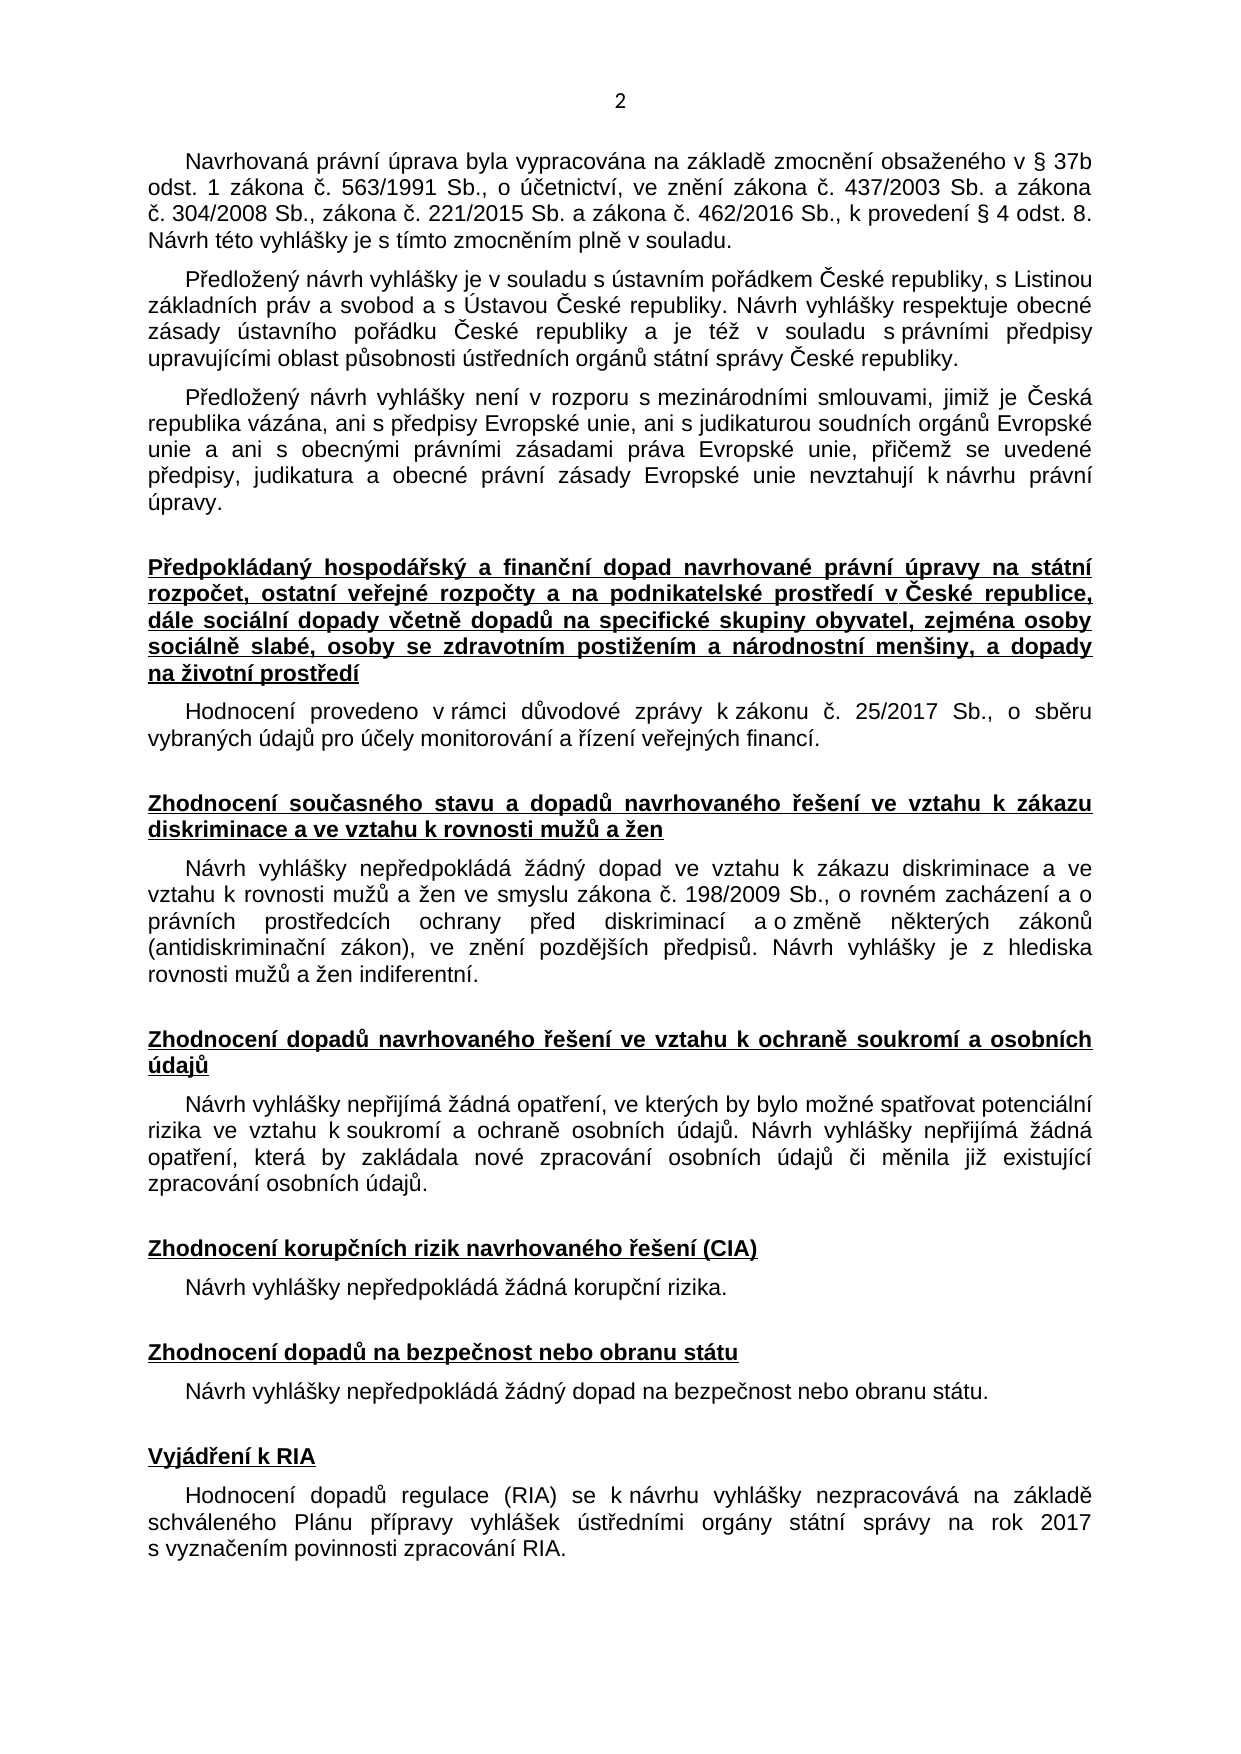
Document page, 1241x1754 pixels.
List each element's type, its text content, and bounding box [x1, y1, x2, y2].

subtitle Návrh vyhlášky nepředpokládá žádný dopad ve vztahu k zákazu diskriminace a ve vztahu k rovnosti mužů a žen ve smyslu zákona č. 198/2009 Sb., o rovném zacházení a o právních prostředcích ochrany před diskriminací a o změně některých zákonů (antidiskriminační zákon), ve znění pozdějších předpisů. Návrh vyhlášky je z hlediska rovnosti mužů a žen indiferentní. [148, 855, 1093, 987]
text Zhodnocení současného stavu a dopadů navrhovaného řešení ve vztahu k zákazu diskriminace a ve vztahu k rovnosti mužů a žen [148, 790, 1093, 813]
text Předpokládaný hospodářský a finanční dopad navrhované právní úpravy na státní rozpočet, ostatní veřejné rozpočty a na podnikatelské prostředí v České republice, dále sociální dopady včetně dopadů na specifické skupiny obyvatel, zejména osoby sociálně slabé, osoby se zdravotním postižením a národnostní menšiny, a dopady na životní prostředí [148, 657, 1093, 686]
text Zhodnocení korupčních rizik navrhovaného řešení (CIA) [148, 1235, 1093, 1262]
text Zhodnocení dopadů navrhovaného řešení ve vztahu k ochraně soukromí a osobních údajů [148, 1050, 1093, 1078]
text Zhodnocení současného stavu a dopadů navrhovaného řešení ve vztahu k zákazu diskriminace a ve vztahu k rovnosti mužů a žen [148, 814, 1093, 843]
text Návrh vyhlášky nepředpokládá žádný dopad na bezpečnost nebo obranu státu. [148, 1378, 1093, 1404]
text Zhodnocení dopadů navrhovaného řešení ve vztahu k ochraně soukromí a osobních údajů [148, 1026, 1093, 1049]
text Zhodnocení dopadů na bezpečnost nebo obranu státu [148, 1339, 1093, 1366]
subtitle Navrhovaná právní úprava byla vypracována na základě zmocnění obsaženého v § 37b odst. 1 zákona č. 563/1991 Sb., o účetnictví, ve znění zákona č. 437/2003 Sb. a zákona č. 304/2008 Sb., zákona č. 221/2015 Sb. a zákona č. 462/2016 Sb., k provedení § 4 odst. 8. Návrh této vyhlášky je s tímto zmocněním plně v souladu. [148, 148, 1093, 253]
subtitle Hodnocení provedeno v rámci důvodové zprávy k zákonu č. 25/2017 Sb., o sběru vybraných údajů pro účely monitorování a řízení veřejných financí. [148, 698, 1093, 751]
subtitle Hodnocení dopadů regulace (RIA) se k návrhu vyhlášky nezpracovává na základě schváleného Plánu přípravy vyhlášek ústředními orgány státní správy na rok 2017 s vyznačením povinnosti zpracování RIA. [148, 1482, 1093, 1561]
subtitle Předložený návrh vyhlášky je v souladu s ústavním pořádkem České republiky, s Listinou základních práv a svobod a s Ústavou České republiky. Návrh vyhlášky respektuje obecné zásady ústavního pořádku České republiky a je též v souladu s právními předpisy upravujícími oblast působnosti ústředních orgánů státní správy České republiky. [148, 266, 1093, 371]
subtitle Návrh vyhlášky nepředpokládá žádná korupční rizika. [148, 1274, 1093, 1300]
text Předpokládaný hospodářský a finanční dopad navrhované právní úpravy na státní rozpočet, ostatní veřejné rozpočty a na podnikatelské prostředí v České republice, dále sociální dopady včetně dopadů na specifické skupiny obyvatel, zejména osoby sociálně slabé, osoby se zdravotním postižením a národnostní menšiny, a dopady na životní prostředí [148, 604, 1093, 656]
subtitle Návrh vyhlášky nepřijímá žádná opatření, ve kterých by bylo možné spatřovat potenciální rizika ve vztahu k soukromí a ochraně osobních údajů. Návrh vyhlášky nepřijímá žádná opatření, která by zakládala nové zpracování osobních údajů či měnila již existující zpracování osobních údajů. [148, 1091, 1093, 1196]
text Předpokládaný hospodářský a finanční dopad navrhované právní úpravy na státní rozpočet, ostatní veřejné rozpočty a na podnikatelské prostředí v České republice, dále sociální dopady včetně dopadů na specifické skupiny obyvatel, zejména osoby sociálně slabé, osoby se zdravotním postižením a národnostní menšiny, a dopady na životní prostředí [148, 554, 1093, 603]
text Vyjádření k RIA [148, 1443, 1093, 1470]
subtitle Předložený návrh vyhlášky není v rozporu s mezinárodními smlouvami, jimiž je Česká republika vázána, ani s předpisy Evropské unie, ani s judikaturou soudních orgánů Evropské unie a ani s obecnými právními zásadami práva Evropské unie, přičemž se uvedené předpisy, judikatura a obecné právní zásady Evropské unie nevztahují k návrhu právní úpravy. [148, 383, 1093, 515]
